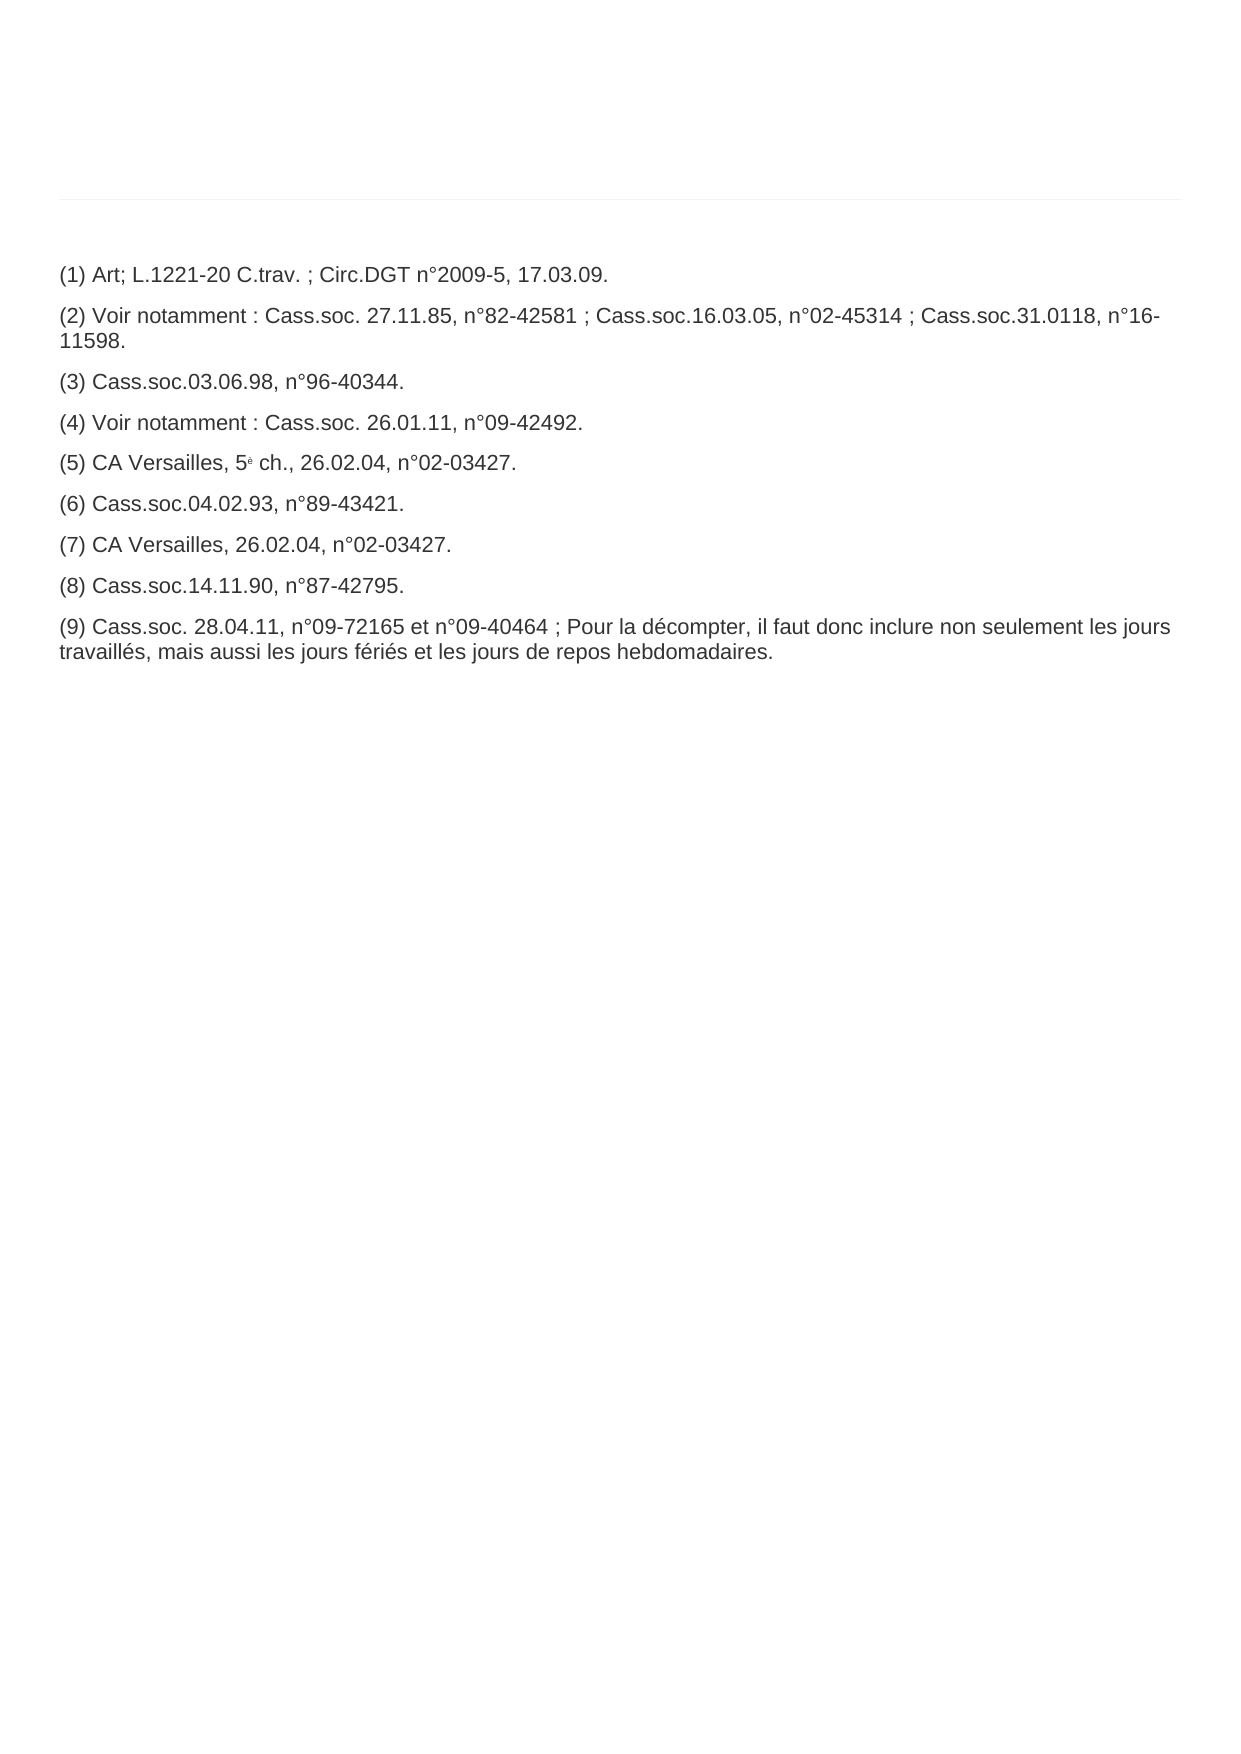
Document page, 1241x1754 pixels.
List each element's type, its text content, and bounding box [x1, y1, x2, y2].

text (2) Voir notamment : Cass.soc. 27.11.85, n°82-42581 ; Cass.soc.16.03.05, n°02-45314 ; Cass.soc.31.0118, n°16-11598. [59, 303, 1181, 353]
text (3) Cass.soc.03.06.98, n°96-40344. [59, 369, 1181, 394]
text (9) Cass.soc. 28.04.11, n°09-72165 et n°09-40464 ; Pour la décompter, il faut donc inclure non seulement les jours travaillés, mais aussi les jours fériés et les jours de repos hebdomadaires. [59, 614, 1181, 664]
text (5) CA Versailles, 5è ch., 26.02.04, n°02-03427. [59, 450, 1181, 476]
text (8) Cass.soc.14.11.90, n°87-42795. [59, 573, 1181, 598]
text (1) Art; L.1221-20 C.trav. ; Circ.DGT n°2009-5, 17.03.09. [59, 262, 1181, 287]
text (4) Voir notamment : Cass.soc. 26.01.11, n°09-42492. [59, 409, 1181, 435]
text (7) CA Versailles, 26.02.04, n°02-03427. [59, 532, 1181, 557]
text (6) Cass.soc.04.02.93, n°89-43421. [59, 491, 1181, 516]
